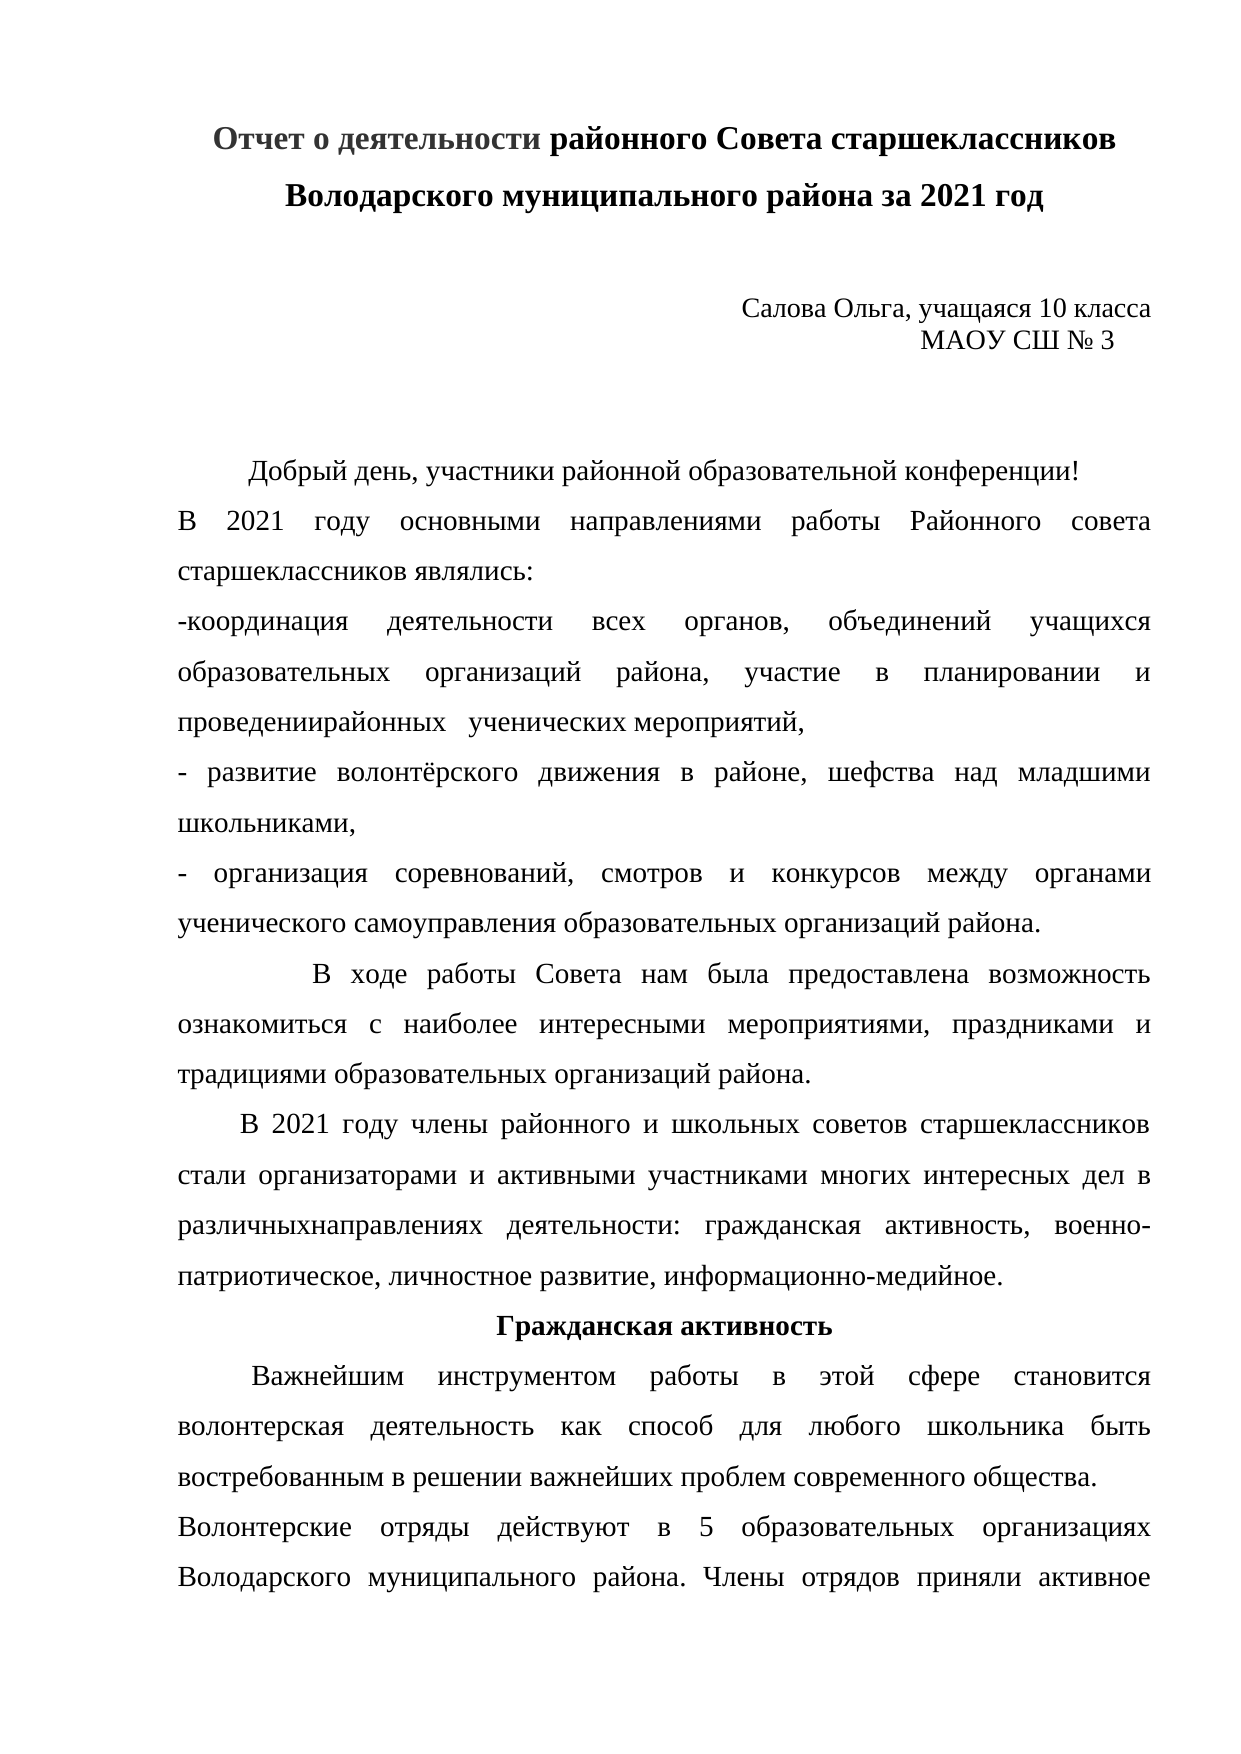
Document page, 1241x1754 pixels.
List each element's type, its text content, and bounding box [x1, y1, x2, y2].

text В 2021 году члены районного и школьных советов старшеклассников стали организаторами и активными участниками многих интересных дел в различныхнаправлениях деятельности: гражданская активность, военно- патриотическое, личностное развитие, информационно-медийное. [177, 1107, 1152, 1291]
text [177, 1509, 1152, 1593]
text МАОУ СШ № 3 [177, 323, 1152, 355]
text В ходе работы Совета нам была предоставлена возможность ознакомиться с наиболее интересными мероприятиями, праздниками и традициями образовательных организаций района. [177, 956, 1152, 1090]
text Важнейшим инструментом работы в этой сфере становится волонтерская деятельность как способ для любого школьника быть востребованным в решении важнейших проблем современного общества. [177, 1358, 1152, 1492]
text Добрый день, участники районной образовательной конференции! [177, 453, 1152, 486]
text Отчет о деятельности районного Совета старшеклассников Володарского муниципального района за 2021 год [177, 118, 1152, 214]
text Гражданская активность [177, 1308, 1152, 1341]
text В 2021 году основными направлениями работы Районного совета старшеклассников являлись: [177, 503, 1152, 587]
text - организация соревнований, смотров и конкурсов между органами ученического самоуправления образовательных организаций района. [177, 855, 1152, 939]
text Салова Ольга, учащаяся 10 класса [177, 291, 1152, 323]
text -координация деятельности всех органов, объединений учащихся образовательных организаций района, участие в планировании и проведениирайонных ученических мероприятий, [177, 603, 1152, 738]
text - развитие волонтёрского движения в районе, шефства над младшими школьниками, [177, 754, 1152, 838]
